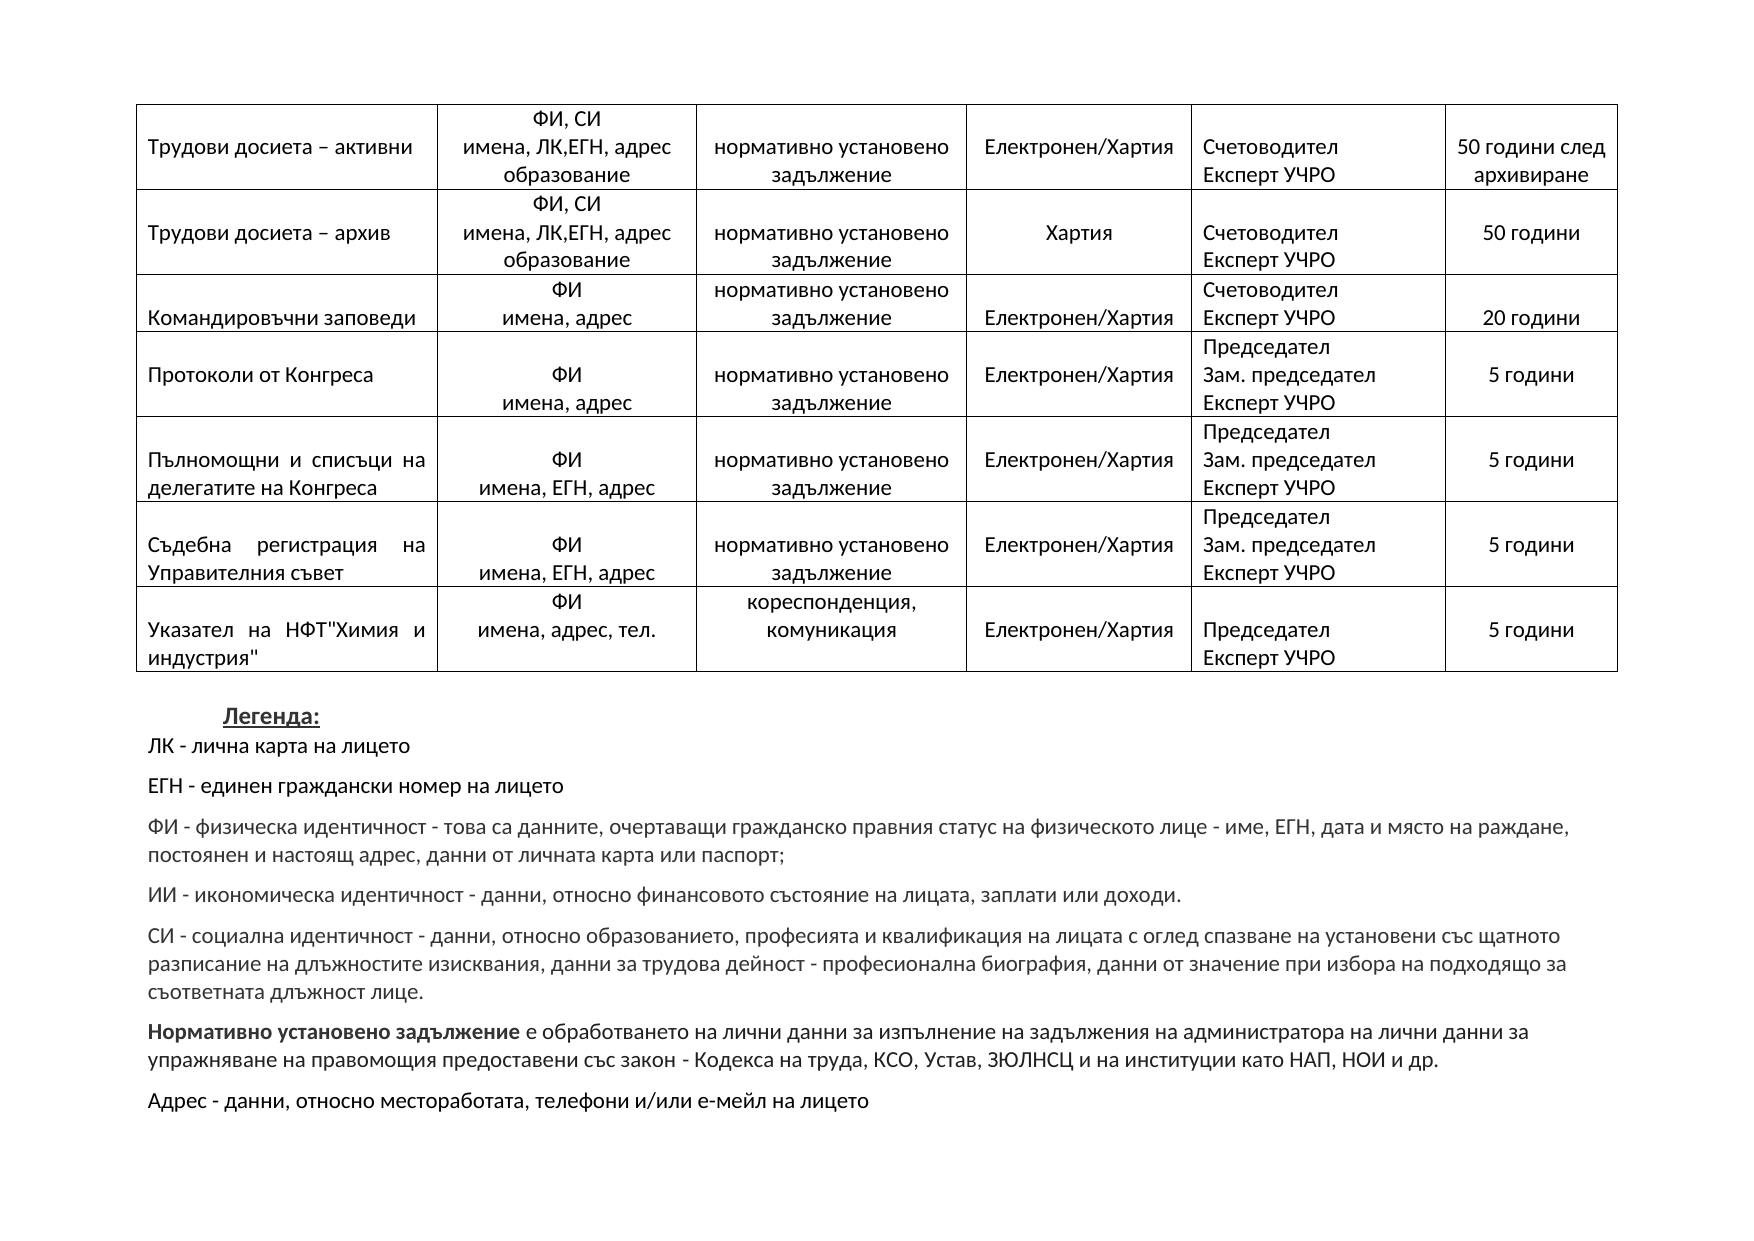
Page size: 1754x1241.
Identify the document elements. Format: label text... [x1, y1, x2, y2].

text ЕГН - единен граждански номер на лицето [148, 771, 1606, 799]
table_cell Електронен/Хартия [967, 502, 1191, 586]
table_cell ФИ, СИ имена, ЛК,ЕГН, адрес образование [438, 190, 696, 274]
table_cell Председател Зам. председател Експерт УЧРО [1192, 332, 1445, 416]
table_cell ФИ имена, адрес [438, 275, 696, 331]
table_cell нормативно установено задължение [697, 417, 966, 501]
table_cell 50 години след архивиране [1446, 105, 1617, 188]
table_cell ФИ, СИ имена, ЛК,ЕГН, адрес образование [438, 105, 696, 188]
table_cell Пълномощни и списъци на делегатите на Конгреса [137, 417, 437, 501]
table_cell ФИ имена, адрес, тел. [438, 587, 696, 671]
table_cell 5 години [1446, 417, 1617, 501]
table_cell Съдебна регистрация на Управителния съвет [137, 502, 437, 586]
text ИИ - икономическа идентичност - данни, относно финансовото състояние на лицата, заплати или доходи. [148, 880, 1606, 908]
table_cell 5 години [1446, 502, 1617, 586]
table_cell Председател Зам. председател Експерт УЧРО [1192, 502, 1445, 586]
table_cell кореспонденция, комуникация [697, 587, 966, 671]
text СИ - социална идентичност - данни, относно образованието, професията и квалификация на лицата с оглед спазване на установени със щатното разписание на длъжностите изисквания, данни за трудова дейност - професионална биография, данни от значение при избора на подходящо за съответната длъжност лице. [148, 921, 1606, 1005]
table_cell 50 години [1446, 190, 1617, 274]
text ФИ - физическа идентичност - това са данните, очертаващи гражданско правния статус на физическото лице - име, ЕГН, дата и място на раждане, постоянен и настоящ адрес, данни от личната карта или паспорт; [148, 812, 1606, 868]
table_cell Счетоводител Експерт УЧРО [1192, 190, 1445, 274]
text Адрес - данни, относно местоработата, телефони и/или е-мейл на лицето [148, 1086, 1606, 1114]
text ЛК - лична карта на лицето [148, 731, 1606, 759]
text Нормативно установено задължение е обработването на лични данни за изпълнение на задължения на администратора на лични данни за упражняване на правомощия предоставени със закон - Кодекса на труда, КСО, Устав, ЗЮЛНСЦ и на институции като НАП, НОИ и др. [148, 1017, 1606, 1073]
table_cell ФИ имена, адрес [438, 332, 696, 416]
table_cell Командировъчни заповеди [137, 275, 437, 331]
table_cell Трудови досиета – архив [137, 190, 437, 274]
table_cell 20 години [1446, 275, 1617, 331]
table_cell Хартия [967, 190, 1191, 274]
table_cell нормативно установено задължение [697, 105, 966, 188]
table_cell нормативно установено задължение [697, 190, 966, 274]
table_cell ФИ имена, ЕГН, адрес [438, 417, 696, 501]
table_cell нормативно установено задължение [697, 275, 966, 331]
table_cell Електронен/Хартия [967, 417, 1191, 501]
text Легенда: [148, 700, 1606, 731]
table_cell нормативно установено задължение [697, 332, 966, 416]
table_cell Електронен/Хартия [967, 332, 1191, 416]
table_cell Протоколи от Конгреса [137, 332, 437, 416]
table_cell 5 години [1446, 587, 1617, 671]
table_cell ФИ имена, ЕГН, адрес [438, 502, 696, 586]
table_cell Електронен/Хартия [967, 587, 1191, 671]
table_cell 5 години [1446, 332, 1617, 416]
table_cell Електронен/Хартия [967, 105, 1191, 188]
table_cell Електронен/Хартия [967, 275, 1191, 331]
table_cell Счетоводител Експерт УЧРО [1192, 275, 1445, 331]
table_cell Председател Зам. председател Експерт УЧРО [1192, 417, 1445, 501]
table_cell Председател Експерт УЧРО [1192, 587, 1445, 671]
table_cell нормативно установено задължение [697, 502, 966, 586]
table_cell Указател на НФТ"Химия и индустрия" [137, 587, 437, 671]
table_cell Трудови досиета – активни [137, 105, 437, 188]
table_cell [1192, 105, 1445, 188]
